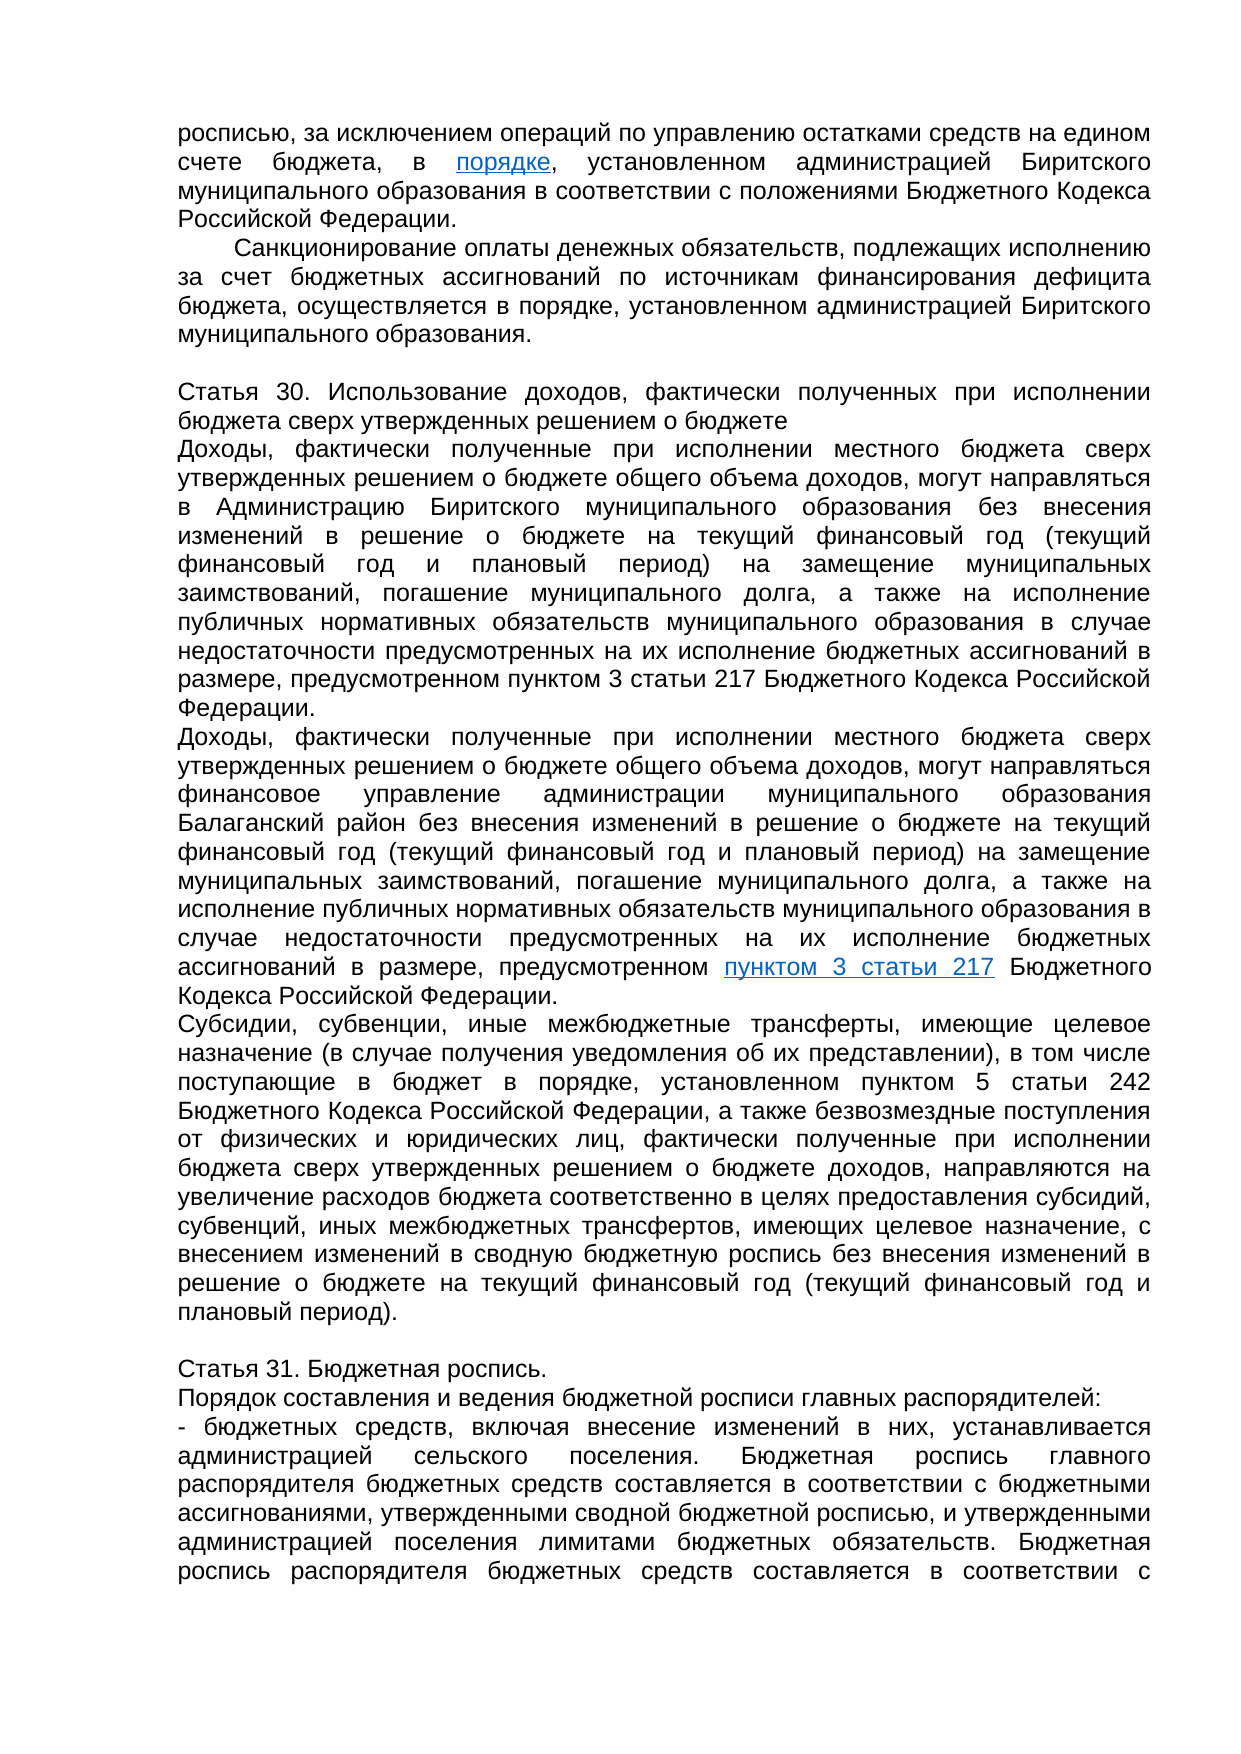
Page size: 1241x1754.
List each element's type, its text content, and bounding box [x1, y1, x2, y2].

text Порядок составления и ведения бюджетной росписи главных распорядителей: [177, 1383, 1152, 1412]
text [177, 118, 1152, 233]
text Субсидии, субвенции, иные межбюджетные трансферты, имеющие целевое назначение (в случае получения уведомления об их представлении), в том числе поступающие в бюджет в порядке, установленном пунктом 5 статьи 242 Бюджетного Кодекса Российской Федерации, а также безвозмездные поступления от физических и юридических лиц, фактически полученные при исполнении бюджета сверх утвержденных решением о бюджете доходов, направляются на увеличение расходов бюджета соответственно в целях предоставления субсидий, субвенций, иных межбюджетных трансфертов, имеющих целевое назначение, с внесением изменений в сводную бюджетную роспись без внесения изменений в решение о бюджете на текущий финансовый год (текущий финансовый год и плановый период). [177, 1009, 1152, 1326]
text Санкционирование оплаты денежных обязательств, подлежащих исполнению за счет бюджетных ассигнований по источникам финансирования дефицита бюджета, осуществляется в порядке, установленном администрацией Биритского муниципального образования. [177, 233, 1152, 348]
text Статья 30. Использование доходов, фактически полученных при исполнении бюджета сверх утвержденных решением о бюджете [177, 377, 1152, 434]
text Доходы, фактически полученные при исполнении местного бюджета сверх утвержденных решением о бюджете общего объема доходов, могут направляться финансовое управление администрации муниципального образования Балаганский район без внесения изменений в решение о бюджете на текущий финансовый год (текущий финансовый год и плановый период) на замещение муниципальных заимствований, погашение муниципального долга, а также на исполнение публичных нормативных обязательств муниципального образования в случае недостаточности предусмотренных на их исполнение бюджетных ассигнований в размере, предусмотренном пунктом 3 статьи 217 Бюджетного Кодекса Российской Федерации. [177, 722, 1152, 1009]
text Доходы, фактически полученные при исполнении местного бюджета сверх утвержденных решением о бюджете общего объема доходов, могут направляться в Администрацию Биритского муниципального образования без внесения изменений в решение о бюджете на текущий финансовый год (текущий финансовый год и плановый период) на замещение муниципальных заимствований, погашение муниципального долга, а также на исполнение публичных нормативных обязательств муниципального образования в случае недостаточности предусмотренных на их исполнение бюджетных ассигнований в размере, предусмотренном пунктом 3 статьи 217 Бюджетного Кодекса Российской Федерации. [177, 434, 1152, 722]
text Статья 31. Бюджетная роспись. [177, 1354, 1152, 1383]
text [177, 1412, 1152, 1584]
